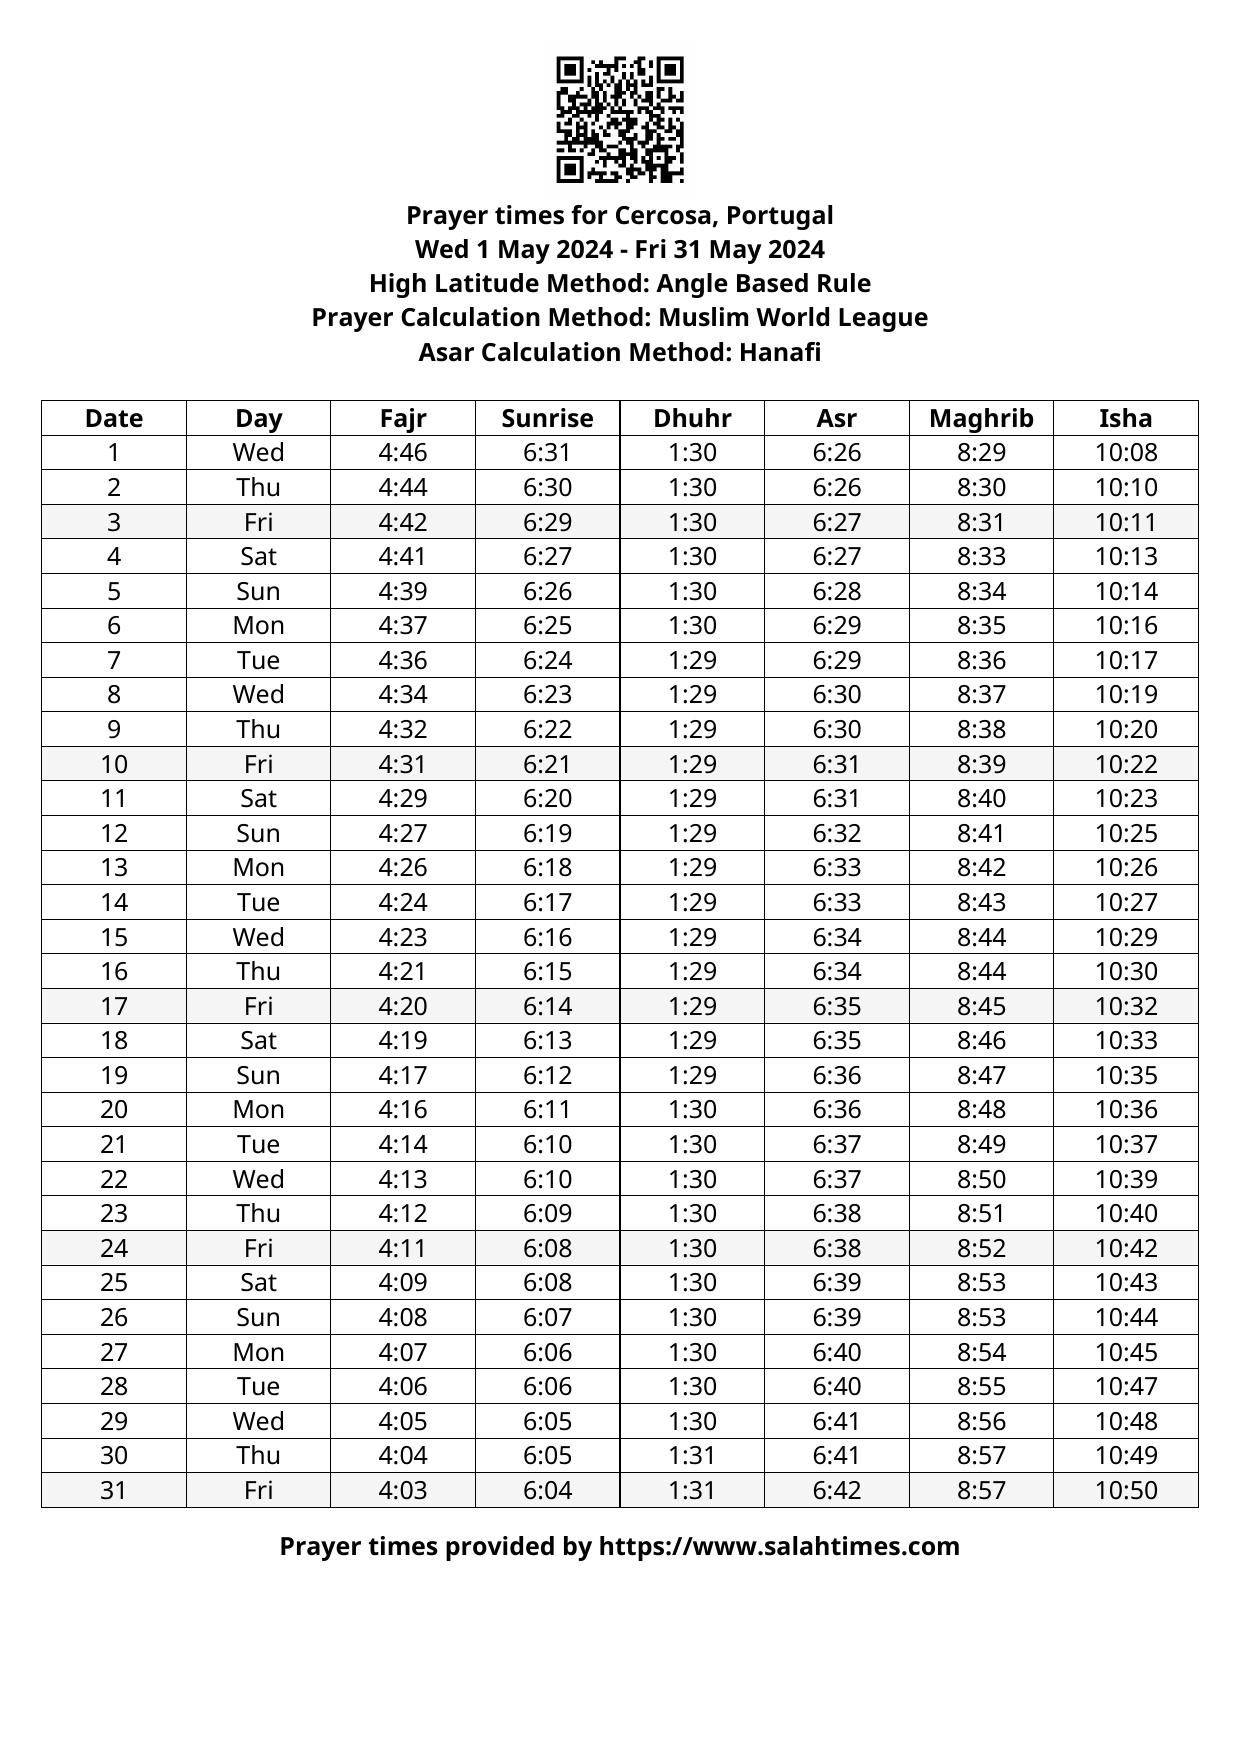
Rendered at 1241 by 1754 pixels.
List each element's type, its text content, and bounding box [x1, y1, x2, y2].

table_cell 4:26 [331, 851, 475, 884]
table_cell 4:31 [331, 747, 475, 780]
table_cell 1:29 [621, 816, 764, 849]
table_cell 1 [42, 436, 186, 469]
table_cell Mon [187, 1093, 330, 1126]
table_cell 2 [42, 470, 186, 504]
table_cell 8:31 [910, 505, 1053, 538]
table_cell 8:37 [910, 678, 1053, 711]
table_cell 1:29 [621, 643, 764, 677]
table_cell 6:40 [765, 1369, 909, 1403]
table_cell 4:09 [331, 1266, 475, 1299]
table_cell 4:42 [331, 505, 475, 538]
table_cell 6:15 [476, 954, 619, 988]
table_cell 1:29 [621, 954, 764, 988]
table_cell 9 [42, 712, 186, 746]
table_header Day [187, 401, 330, 434]
table_cell Wed [187, 1162, 330, 1195]
table_cell 4:41 [331, 539, 475, 573]
table_cell 8:57 [910, 1473, 1053, 1507]
table_cell 8:44 [910, 954, 1053, 988]
table_cell 6:07 [476, 1300, 619, 1334]
table_cell 8:34 [910, 574, 1053, 607]
table_cell 10:25 [1054, 816, 1198, 849]
table_cell 1:30 [621, 574, 764, 607]
table_cell 6:05 [476, 1404, 619, 1437]
table_cell Mon [187, 609, 330, 642]
table_cell 6:20 [476, 781, 619, 815]
table_cell 8:54 [910, 1335, 1053, 1368]
table_cell 6:19 [476, 816, 619, 849]
table_cell Wed [187, 920, 330, 953]
table_cell 4:06 [331, 1369, 475, 1403]
table_cell 1:30 [621, 1300, 764, 1334]
table_cell 1:30 [621, 470, 764, 504]
table_cell 28 [42, 1369, 186, 1403]
table_cell 4:05 [331, 1404, 475, 1437]
table_cell Sun [187, 574, 330, 607]
table_cell 1:30 [621, 1266, 764, 1299]
table_cell Mon [187, 851, 330, 884]
table_cell 6:27 [765, 539, 909, 573]
table_cell 8:35 [910, 609, 1053, 642]
table_cell 8:53 [910, 1266, 1053, 1299]
table_cell 4:27 [331, 816, 475, 849]
table_cell 4:14 [331, 1127, 475, 1161]
table_cell 4:21 [331, 954, 475, 988]
table_cell 1:30 [621, 1231, 764, 1264]
table_header Dhuhr [621, 401, 764, 434]
table_cell 6:25 [476, 609, 619, 642]
table_cell 10:50 [1054, 1473, 1198, 1507]
table_cell 10:27 [1054, 885, 1198, 919]
table_cell 6:39 [765, 1300, 909, 1334]
table_cell 10:37 [1054, 1127, 1198, 1161]
table_cell 6:11 [476, 1093, 619, 1126]
table_cell Fri [187, 989, 330, 1022]
table_cell 6:23 [476, 678, 619, 711]
table_cell 25 [42, 1266, 186, 1299]
text Prayer Calculation Method: Muslim World League [42, 300, 1198, 334]
table_cell 8:53 [910, 1300, 1053, 1334]
text Prayer times provided by https://www.salahtimes.com [42, 1528, 1198, 1563]
table_cell 4:03 [331, 1473, 475, 1507]
table_cell 10:08 [1054, 436, 1198, 469]
table_cell 6:30 [765, 678, 909, 711]
table_cell 8:57 [910, 1439, 1053, 1472]
text Asar Calculation Method: Hanafi [42, 334, 1198, 368]
table_cell 6:06 [476, 1335, 619, 1368]
table_cell 27 [42, 1335, 186, 1368]
table_cell 11 [42, 781, 186, 815]
table_cell 4:44 [331, 470, 475, 504]
table_cell 10:17 [1054, 643, 1198, 677]
table_cell Thu [187, 1439, 330, 1472]
table_cell 10:22 [1054, 747, 1198, 780]
table_cell 1:30 [621, 1196, 764, 1230]
table_cell 4:36 [331, 643, 475, 677]
table_cell Thu [187, 712, 330, 746]
table_cell 1:29 [621, 885, 764, 919]
table_cell 10:45 [1054, 1335, 1198, 1368]
table_cell 4:34 [331, 678, 475, 711]
table_cell 8:29 [910, 436, 1053, 469]
table_cell 3 [42, 505, 186, 538]
table_cell 12 [42, 816, 186, 849]
table_cell 18 [42, 1024, 186, 1057]
table_cell 8:48 [910, 1093, 1053, 1126]
table_cell 14 [42, 885, 186, 919]
table_cell 10:42 [1054, 1231, 1198, 1264]
table_cell 7 [42, 643, 186, 677]
table_cell 1:30 [621, 505, 764, 538]
table_cell 10:33 [1054, 1024, 1198, 1057]
table_cell Wed [187, 678, 330, 711]
table_cell 4:23 [331, 920, 475, 953]
table_cell Fri [187, 1231, 330, 1264]
table_cell 6:31 [476, 436, 619, 469]
table_header Sunrise [476, 401, 619, 434]
table_cell 1:30 [621, 1369, 764, 1403]
text Wed 1 May 2024 - Fri 31 May 2024 [42, 232, 1198, 266]
table_cell 1:31 [621, 1439, 764, 1472]
table_cell 6:39 [765, 1266, 909, 1299]
table_cell 6:34 [765, 954, 909, 988]
table_cell 1:30 [621, 609, 764, 642]
table_cell 23 [42, 1196, 186, 1230]
table_cell 10:32 [1054, 989, 1198, 1022]
table_cell 4:04 [331, 1439, 475, 1472]
table_cell 6:33 [765, 885, 909, 919]
table_cell 10:47 [1054, 1369, 1198, 1403]
table_cell 10:39 [1054, 1162, 1198, 1195]
table_cell 6:10 [476, 1127, 619, 1161]
table_cell 19 [42, 1058, 186, 1092]
table_cell 4:16 [331, 1093, 475, 1126]
table_cell 1:30 [621, 539, 764, 573]
table_cell 6:29 [476, 505, 619, 538]
table_cell 1:30 [621, 1162, 764, 1195]
table_cell 6:36 [765, 1093, 909, 1126]
table_cell 6:33 [765, 851, 909, 884]
table_cell 8:43 [910, 885, 1053, 919]
table_cell 8:42 [910, 851, 1053, 884]
table_cell 1:30 [621, 1335, 764, 1368]
table_cell 24 [42, 1231, 186, 1264]
table_cell 6:30 [476, 470, 619, 504]
table_cell Sun [187, 1300, 330, 1334]
table_cell 8 [42, 678, 186, 711]
table_cell 31 [42, 1473, 186, 1507]
table_cell 8:47 [910, 1058, 1053, 1092]
table_cell 4:20 [331, 989, 475, 1022]
table_cell 1:29 [621, 989, 764, 1022]
table_cell 22 [42, 1162, 186, 1195]
table_cell Fri [187, 1473, 330, 1507]
table_cell Wed [187, 436, 330, 469]
table_cell 10:40 [1054, 1196, 1198, 1230]
table_cell 6:04 [476, 1473, 619, 1507]
table_cell 8:41 [910, 816, 1053, 849]
text High Latitude Method: Angle Based Rule [42, 266, 1198, 300]
table_cell 6:37 [765, 1127, 909, 1161]
table_cell 10 [42, 747, 186, 780]
table_cell 6:41 [765, 1404, 909, 1437]
table_cell 8:40 [910, 781, 1053, 815]
table_cell 8:51 [910, 1196, 1053, 1230]
table_cell Thu [187, 1196, 330, 1230]
table_header Fajr [331, 401, 475, 434]
table_cell 6:10 [476, 1162, 619, 1195]
table_cell 10:36 [1054, 1093, 1198, 1126]
table_cell 6:34 [765, 920, 909, 953]
table_cell Tue [187, 1127, 330, 1161]
table_cell 6:29 [765, 609, 909, 642]
table_cell 6:35 [765, 1024, 909, 1057]
table_cell 6:24 [476, 643, 619, 677]
table_cell 8:38 [910, 712, 1053, 746]
table_cell 10:43 [1054, 1266, 1198, 1299]
table_cell 6:21 [476, 747, 619, 780]
table_cell 1:30 [621, 1127, 764, 1161]
table_cell 10:20 [1054, 712, 1198, 746]
table_cell 10:16 [1054, 609, 1198, 642]
picture [542, 41, 699, 198]
table_header Asr [765, 401, 909, 434]
table_cell 17 [42, 989, 186, 1022]
table_cell 10:48 [1054, 1404, 1198, 1437]
table_cell 6:38 [765, 1196, 909, 1230]
table_cell 10:19 [1054, 678, 1198, 711]
table_cell 4:07 [331, 1335, 475, 1368]
table_cell 8:30 [910, 470, 1053, 504]
table_cell 6:40 [765, 1335, 909, 1368]
table_cell Fri [187, 505, 330, 538]
table_cell 6:28 [765, 574, 909, 607]
table_cell 8:56 [910, 1404, 1053, 1437]
table_cell Sat [187, 1266, 330, 1299]
table_cell 20 [42, 1093, 186, 1126]
table_cell Sun [187, 816, 330, 849]
table_cell 6:08 [476, 1266, 619, 1299]
table_cell 10:44 [1054, 1300, 1198, 1334]
table_cell Sat [187, 539, 330, 573]
table_cell 6:09 [476, 1196, 619, 1230]
table_cell 30 [42, 1439, 186, 1472]
table_cell 10:49 [1054, 1439, 1198, 1472]
table_cell 8:50 [910, 1162, 1053, 1195]
table_cell 6:36 [765, 1058, 909, 1092]
table_cell 10:10 [1054, 470, 1198, 504]
table_cell 4:39 [331, 574, 475, 607]
table_cell 4:24 [331, 885, 475, 919]
table_header Isha [1054, 401, 1198, 434]
table_cell 10:29 [1054, 920, 1198, 953]
table_cell 6:38 [765, 1231, 909, 1264]
table_cell Sat [187, 1024, 330, 1057]
table_cell 1:29 [621, 781, 764, 815]
table_cell 4:19 [331, 1024, 475, 1057]
table_cell 6:12 [476, 1058, 619, 1092]
table_cell 1:29 [621, 851, 764, 884]
table_cell 1:31 [621, 1473, 764, 1507]
table_cell 8:49 [910, 1127, 1053, 1161]
table_cell Thu [187, 954, 330, 988]
table_header Maghrib [910, 401, 1053, 434]
table_cell Sat [187, 781, 330, 815]
table_cell 15 [42, 920, 186, 953]
table_cell Sun [187, 1058, 330, 1092]
table_cell 5 [42, 574, 186, 607]
table_cell Wed [187, 1404, 330, 1437]
table_cell 1:29 [621, 747, 764, 780]
table_cell Tue [187, 885, 330, 919]
table_cell 10:26 [1054, 851, 1198, 884]
table_cell 1:29 [621, 712, 764, 746]
table_cell 10:35 [1054, 1058, 1198, 1092]
table_cell 8:39 [910, 747, 1053, 780]
table_cell 6:30 [765, 712, 909, 746]
table_cell 4:11 [331, 1231, 475, 1264]
table_cell 6:41 [765, 1439, 909, 1472]
table_cell Thu [187, 470, 330, 504]
table_cell 16 [42, 954, 186, 988]
table_cell 6:31 [765, 781, 909, 815]
table_cell 6:29 [765, 643, 909, 677]
table_cell 1:29 [621, 1024, 764, 1057]
table_cell 8:36 [910, 643, 1053, 677]
table_cell 6:22 [476, 712, 619, 746]
table_cell 1:29 [621, 920, 764, 953]
table_cell 8:55 [910, 1369, 1053, 1403]
table_cell 4:08 [331, 1300, 475, 1334]
table_cell 6:13 [476, 1024, 619, 1057]
table_cell 6:17 [476, 885, 619, 919]
table_cell 6:35 [765, 989, 909, 1022]
table_cell 8:52 [910, 1231, 1053, 1264]
table_cell 6:31 [765, 747, 909, 780]
table_cell 4:12 [331, 1196, 475, 1230]
table_cell 29 [42, 1404, 186, 1437]
table_cell Mon [187, 1335, 330, 1368]
table_cell 6:14 [476, 989, 619, 1022]
table_cell 4:46 [331, 436, 475, 469]
table_cell Tue [187, 1369, 330, 1403]
table_cell Tue [187, 643, 330, 677]
table_cell 4:13 [331, 1162, 475, 1195]
table_cell 8:44 [910, 920, 1053, 953]
table_cell 1:30 [621, 436, 764, 469]
table_cell 6:37 [765, 1162, 909, 1195]
table_cell 6:26 [765, 470, 909, 504]
table_cell Fri [187, 747, 330, 780]
table_cell 6:27 [765, 505, 909, 538]
table_cell 10:30 [1054, 954, 1198, 988]
table_cell 8:33 [910, 539, 1053, 573]
table_cell 6:32 [765, 816, 909, 849]
table_cell 6:18 [476, 851, 619, 884]
table_cell 6:42 [765, 1473, 909, 1507]
table_cell 4:29 [331, 781, 475, 815]
table_cell 4:37 [331, 609, 475, 642]
table_cell 4 [42, 539, 186, 573]
table_cell 1:30 [621, 1404, 764, 1437]
table_cell 10:14 [1054, 574, 1198, 607]
table_cell 4:32 [331, 712, 475, 746]
table_cell 1:29 [621, 1058, 764, 1092]
text Prayer times for Cercosa, Portugal [42, 198, 1198, 232]
table_cell 6 [42, 609, 186, 642]
table_cell 6:05 [476, 1439, 619, 1472]
table_cell 4:17 [331, 1058, 475, 1092]
table_cell 6:27 [476, 539, 619, 573]
table_cell 6:06 [476, 1369, 619, 1403]
table_header Date [42, 401, 186, 434]
table_cell 6:08 [476, 1231, 619, 1264]
table_cell 8:45 [910, 989, 1053, 1022]
table_cell 6:16 [476, 920, 619, 953]
table_cell 10:11 [1054, 505, 1198, 538]
table_cell 26 [42, 1300, 186, 1334]
table_cell 6:26 [765, 436, 909, 469]
table_cell 1:30 [621, 1093, 764, 1126]
table_cell 21 [42, 1127, 186, 1161]
table_cell 13 [42, 851, 186, 884]
table_cell 10:23 [1054, 781, 1198, 815]
table_cell 10:13 [1054, 539, 1198, 573]
table_cell 1:29 [621, 678, 764, 711]
table_cell 6:26 [476, 574, 619, 607]
table_cell 8:46 [910, 1024, 1053, 1057]
